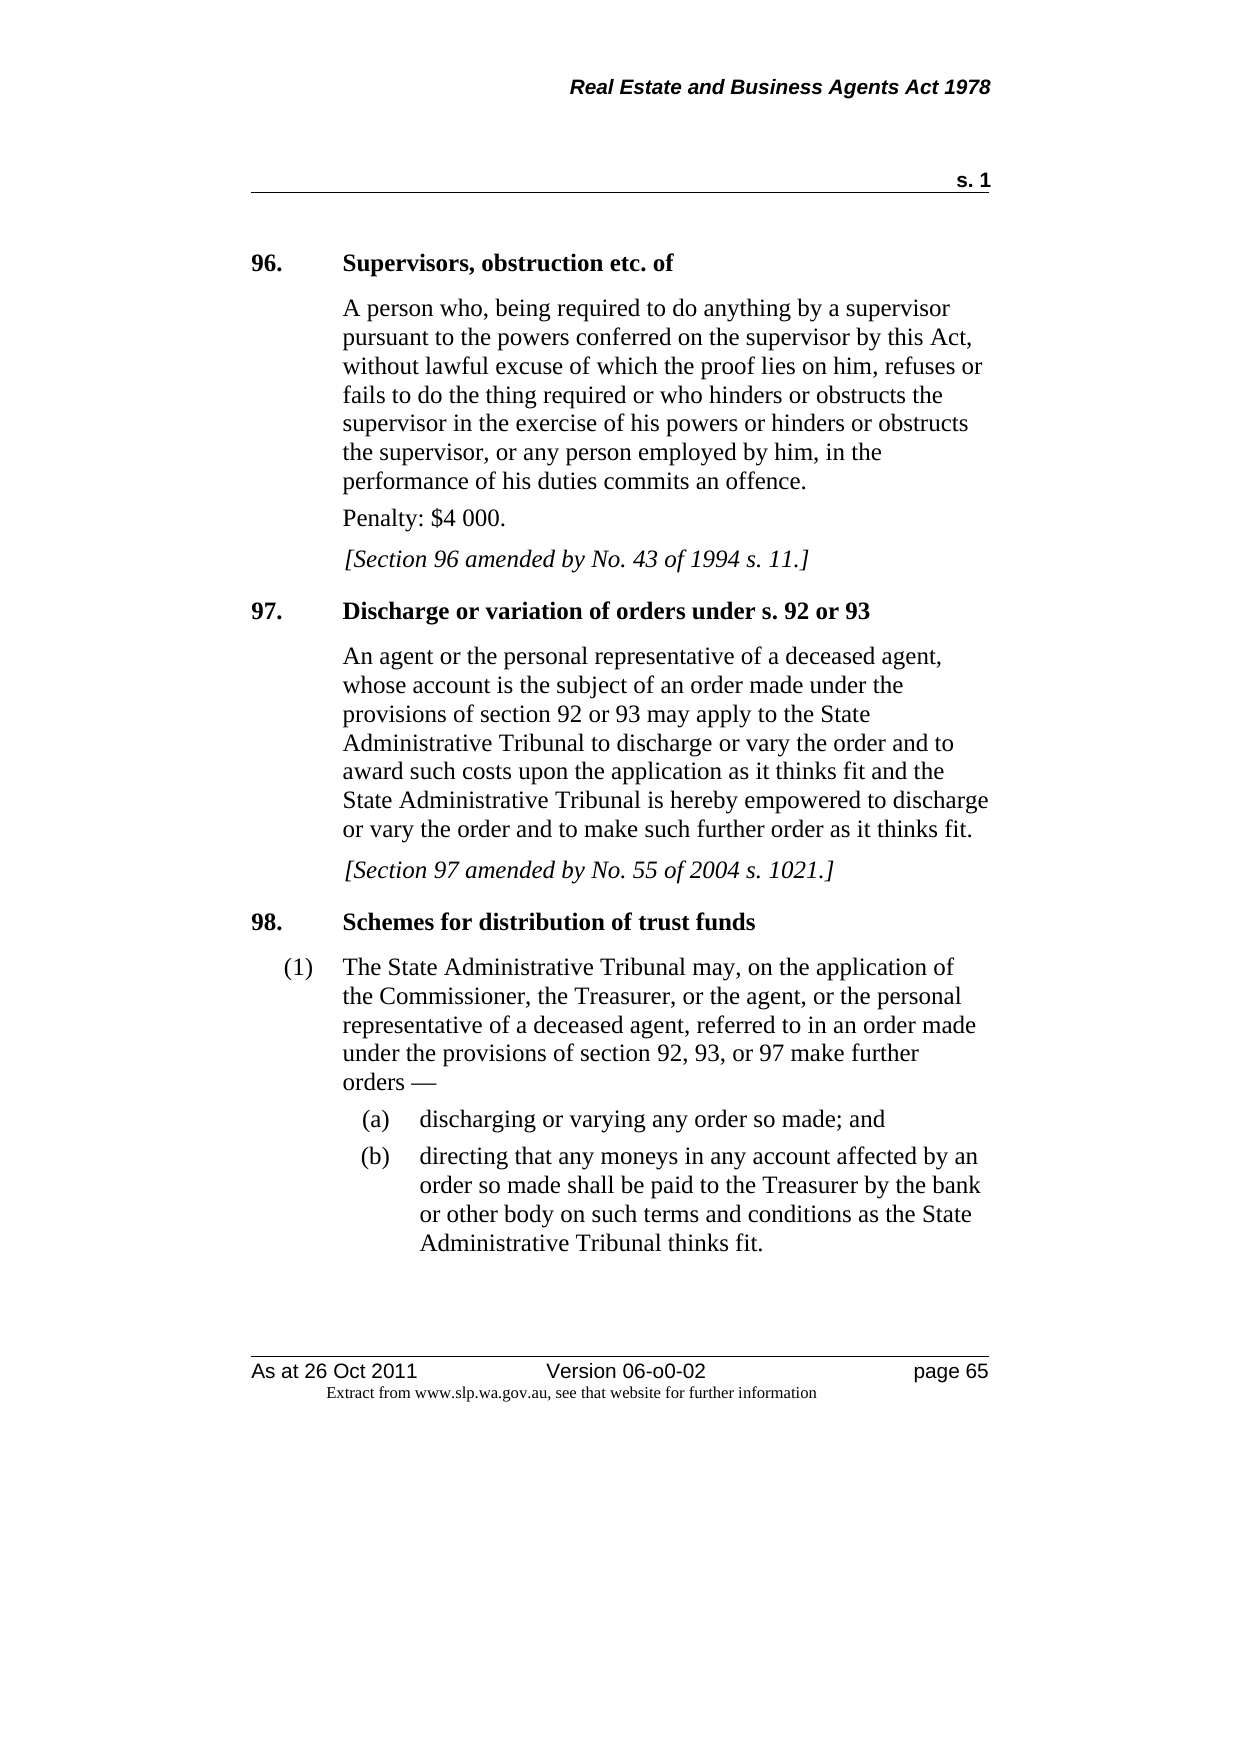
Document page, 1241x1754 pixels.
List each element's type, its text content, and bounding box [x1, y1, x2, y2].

text [Section 96 amended by No. 43 of 1994 s. 11.] [251, 544, 989, 573]
text (1) The State Administrative Tribunal may, on the application of the Commissioner, the Treasurer, or the agent, or the personal representative of a deceased agent, referred to in an order made under the provisions of section 92, 93, or 97 make further orders — [251, 952, 989, 1096]
subtitle 97. Discharge or variation of orders under s. 92 or 93 [251, 596, 989, 625]
text (a) discharging or varying any order so made; and [251, 1104, 989, 1133]
text Penalty: $4 000. [251, 503, 989, 532]
text [Section 97 amended by No. 55 of 2004 s. 1021.] [251, 855, 989, 884]
text (b) directing that any moneys in any account affected by an order so made shall be paid to the Treasurer by the bank or other body on such terms and conditions as the State Administrative Tribunal thinks fit. [251, 1141, 989, 1256]
subtitle 96. Supervisors, obstruction etc. of [251, 248, 989, 277]
text A person who, being required to do anything by a supervisor pursuant to the powers conferred on the supervisor by this Act, without lawful excuse of which the proof lies on him, refuses or fails to do the thing required or who hinders or obstructs the supervisor in the exercise of his powers or hinders or obstructs the supervisor, or any person employed by him, in the performance of his duties commits an offence. [251, 293, 989, 495]
text An agent or the personal representative of a deceased agent, whose account is the subject of an order made under the provisions of section 92 or 93 may apply to the State Administrative Tribunal to discharge or vary the order and to award such costs upon the application as it thinks fit and the State Administrative Tribunal is hereby empowered to discharge or vary the order and to make such further order as it thinks fit. [251, 641, 989, 843]
subtitle 98. Schemes for distribution of trust funds [251, 907, 989, 936]
